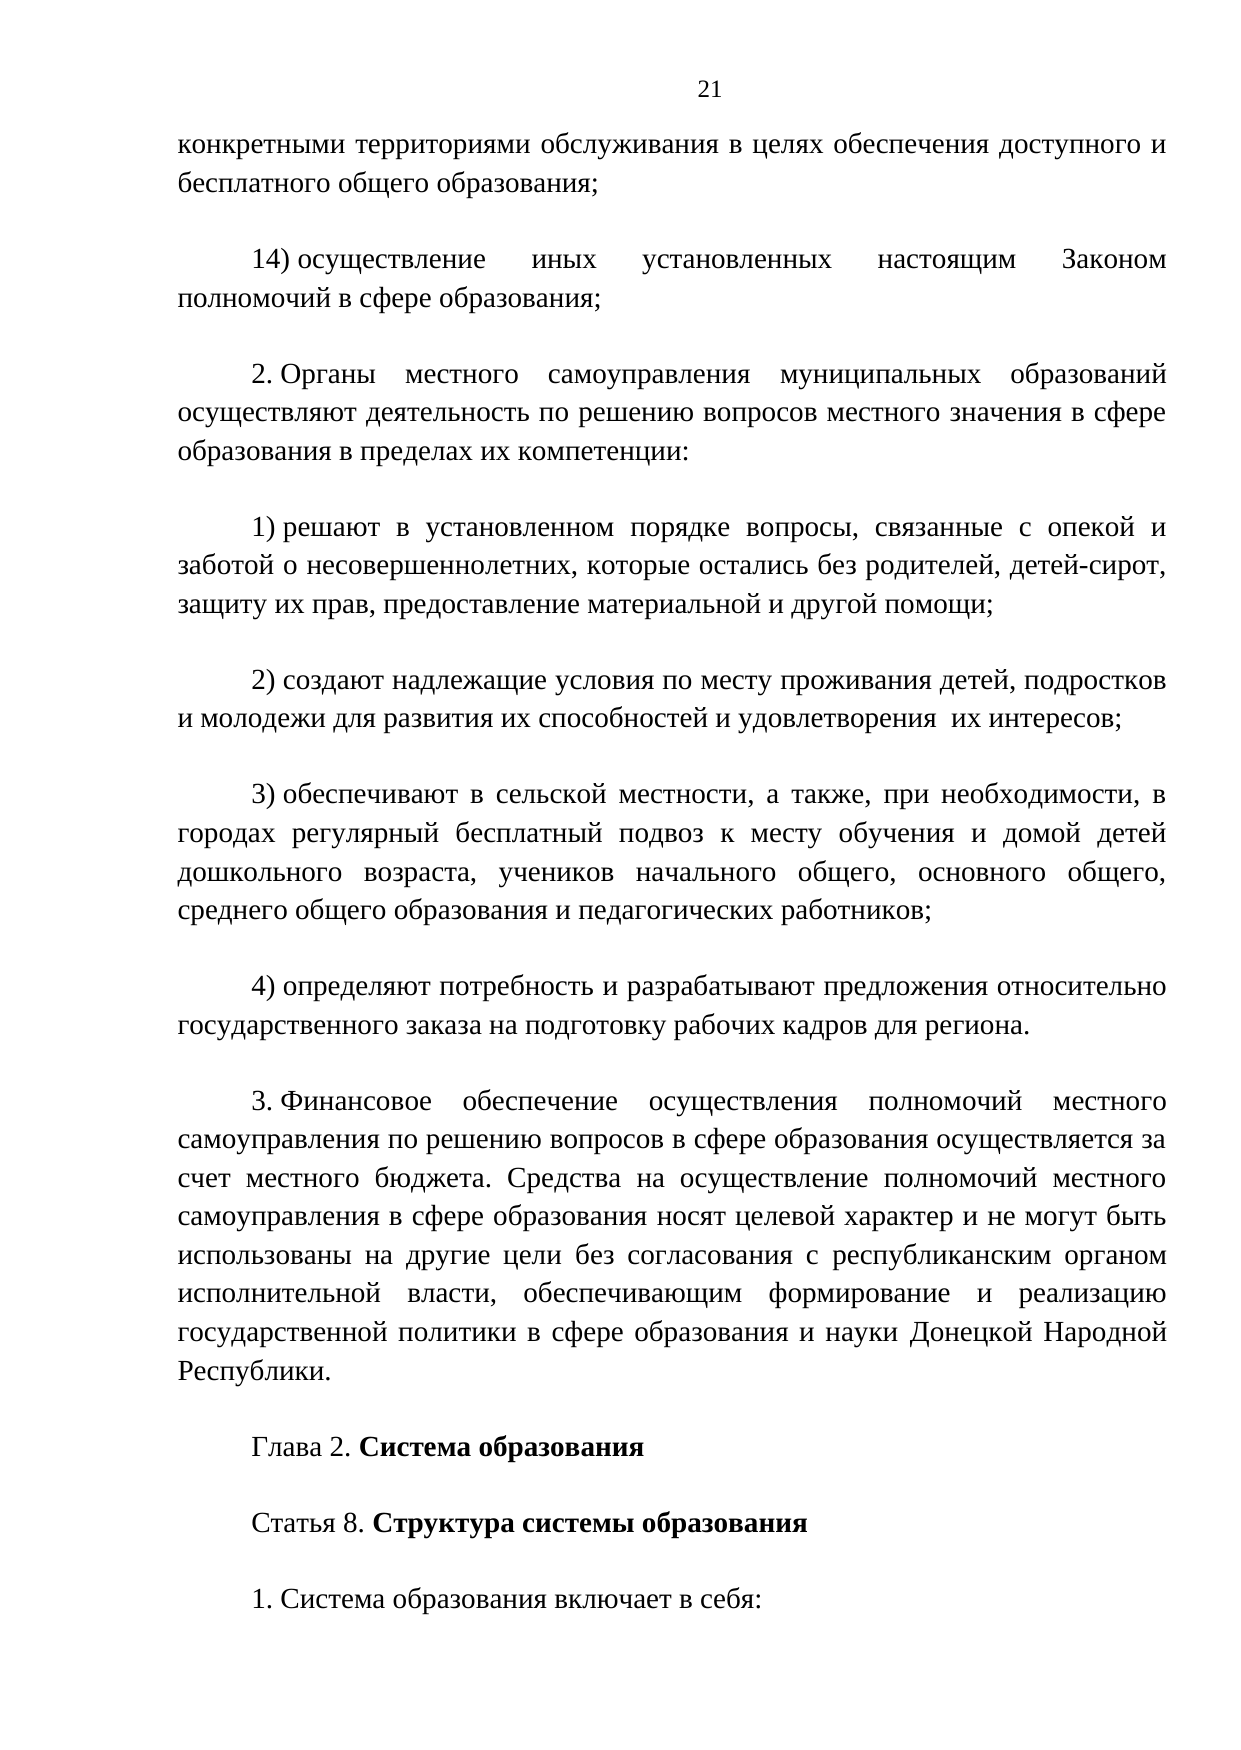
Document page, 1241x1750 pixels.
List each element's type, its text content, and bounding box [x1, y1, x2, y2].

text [177, 127, 1167, 199]
text 14) осуществление иных установленных настоящим Законом полномочий в сфере образования; [177, 241, 1167, 313]
text 1) решают в установленном порядке вопросы, связанные с опекой и заботой о несовершеннолетних, которые остались без родителей, детей-сирот, защиту их прав, предоставление материальной и другой помощи; [177, 509, 1167, 619]
text Глава 2. Система образования [177, 1429, 1167, 1462]
text 3) обеспечивают в сельской местности, а также, при необходимости, в городах регулярный бесплатный подвоз к месту обучения и домой детей дошкольного возраста, учеников начального общего, основного общего, среднего общего образования и педагогических работников; [177, 777, 1167, 926]
text Статья 8. Структура системы образования [177, 1505, 1167, 1538]
text 3. Финансовое обеспечение осуществления полномочий местного самоуправления по решению вопросов в сфере образования осуществляется за счет местного бюджета. Средства на осуществление полномочий местного самоуправления в сфере образования носят целевой характер и не могут быть использованы на другие цели без согласования с республиканским органом исполнительной власти, обеспечивающим формирование и реализацию государственной политики в сфере образования и науки Донецкой Народной Республики. [177, 1083, 1167, 1386]
text 2. Органы местного самоуправления муниципальных образований осуществляют деятельность по решению вопросов местного значения в сфере образования в пределах их компетенции: [177, 356, 1167, 466]
text 2) создают надлежащие условия по месту проживания детей, подростков и молодежи для развития их способностей и удовлетворения их интересов; [177, 662, 1167, 734]
text 4) определяют потребность и разрабатывают предложения относительно государственного заказа на подготовку рабочих кадров для региона. [177, 968, 1167, 1040]
text 1. Система образования включает в себя: [177, 1581, 1167, 1614]
